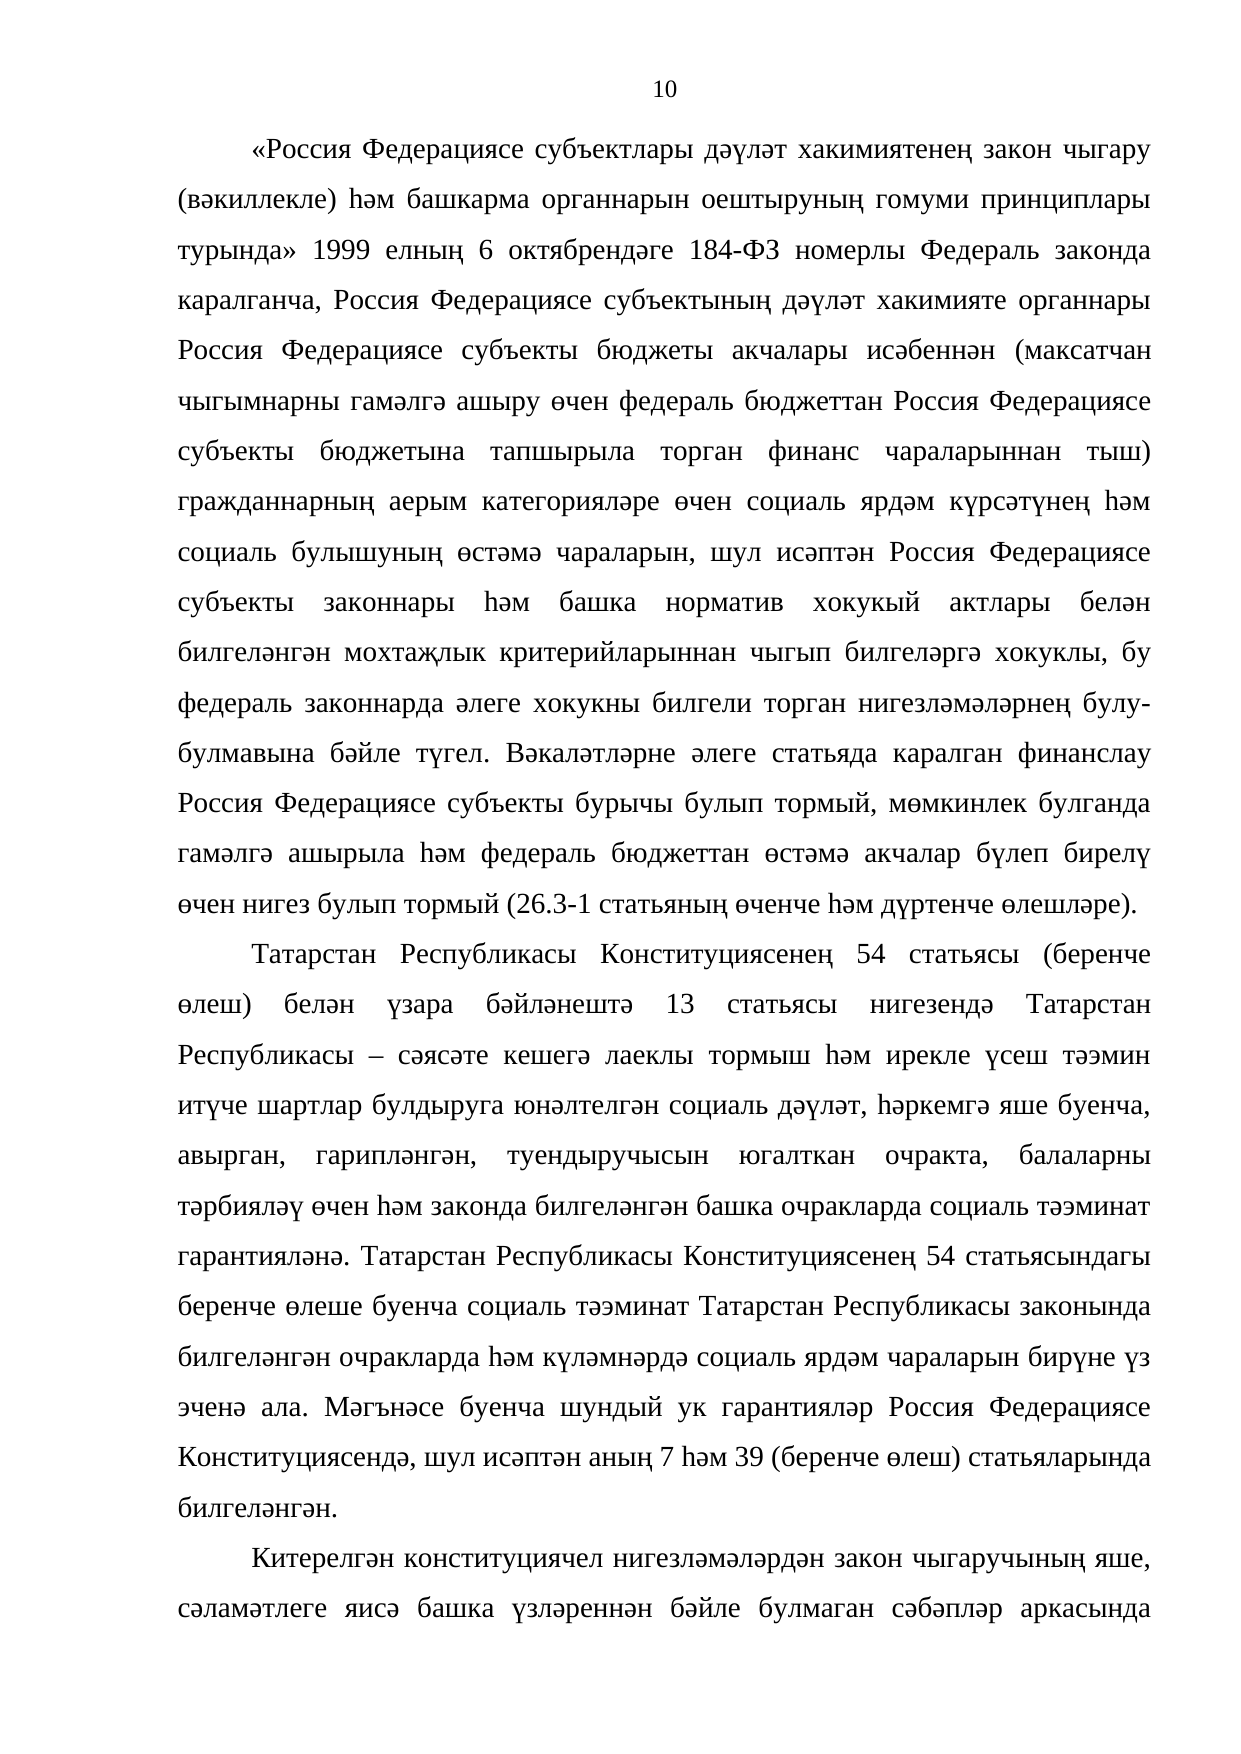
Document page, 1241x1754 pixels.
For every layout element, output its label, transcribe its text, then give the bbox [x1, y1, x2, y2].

text Татарстан Республикасы Конституциясенең 54 статьясы (беренче өлеш) белән үзара бәйләнештә 13 статьясы нигезендә Татарстан Республикасы – сәясәте кешегә лаеклы тормыш һәм ирекле үсеш тәэмин итүче шартлар булдыруга юнәлтелгән социаль дәүләт, һәркемгә яше буенча, авырган, гарипләнгән, туендыручысын югалткан очракта, балаларны тәрбияләү өчен һәм законда билгеләнгән башка очракларда социаль тәэминат гарантияләнә. Татарстан Республикасы Конституциясенең 54 статьясындагы беренче өлеше буенча социаль тәэминат Татарстан Республикасы законында билгеләнгән очракларда һәм күләмнәрдә социаль ярдәм чараларын бирүне үз эченә ала. Мәгънәсе буенча шундый ук гарантияләр Россия Федерациясе Конституциясендә, шул исәптән аның 7 һәм 39 (беренче өлеш) статьяларында билгеләнгән. [177, 936, 1152, 1523]
text «Россия Федерациясе субъектлары дәүләт хакимиятенең закон чыгару (вәкиллекле) һәм башкарма органнарын оештыруның гомуми принциплары турында» 1999 елның 6 октябрендәге 184-ФЗ номерлы Федераль законда каралганча, Россия Федерациясе субъектының дәүләт хакимияте органнары Россия Федерациясе субъекты бюджеты акчалары исәбеннән (максатчан чыгымнарны гамәлгә ашыру өчен федераль бюджеттан Россия Федерациясе субъекты бюджетына тапшырыла торган финанс чараларыннан тыш) гражданнарның аерым категорияләре өчен социаль ярдәм күрсәтүнең һәм социаль булышуның өстәмә чараларын, шул исәптән Россия Федерациясе субъекты законнары һәм башка норматив хокукый актлары белән билгеләнгән мохтаҗлык критерийларыннан чыгып билгеләргә хокуклы, бу федераль законнарда әлеге хокукны билгели торган нигезләмәләрнең булу-булмавына бәйле түгел. Вәкаләтләрне әлеге статьяда каралган финанслау Россия Федерациясе субъекты бурычы булып тормый, мөмкинлек булганда гамәлгә ашырыла һәм федераль бюджеттан өстәмә акчалар бүлеп бирелү өчен нигез булып тормый (26.3-1 статьяның өченче һәм дүртенче өлешләре). [177, 131, 1152, 919]
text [177, 1540, 1152, 1624]
